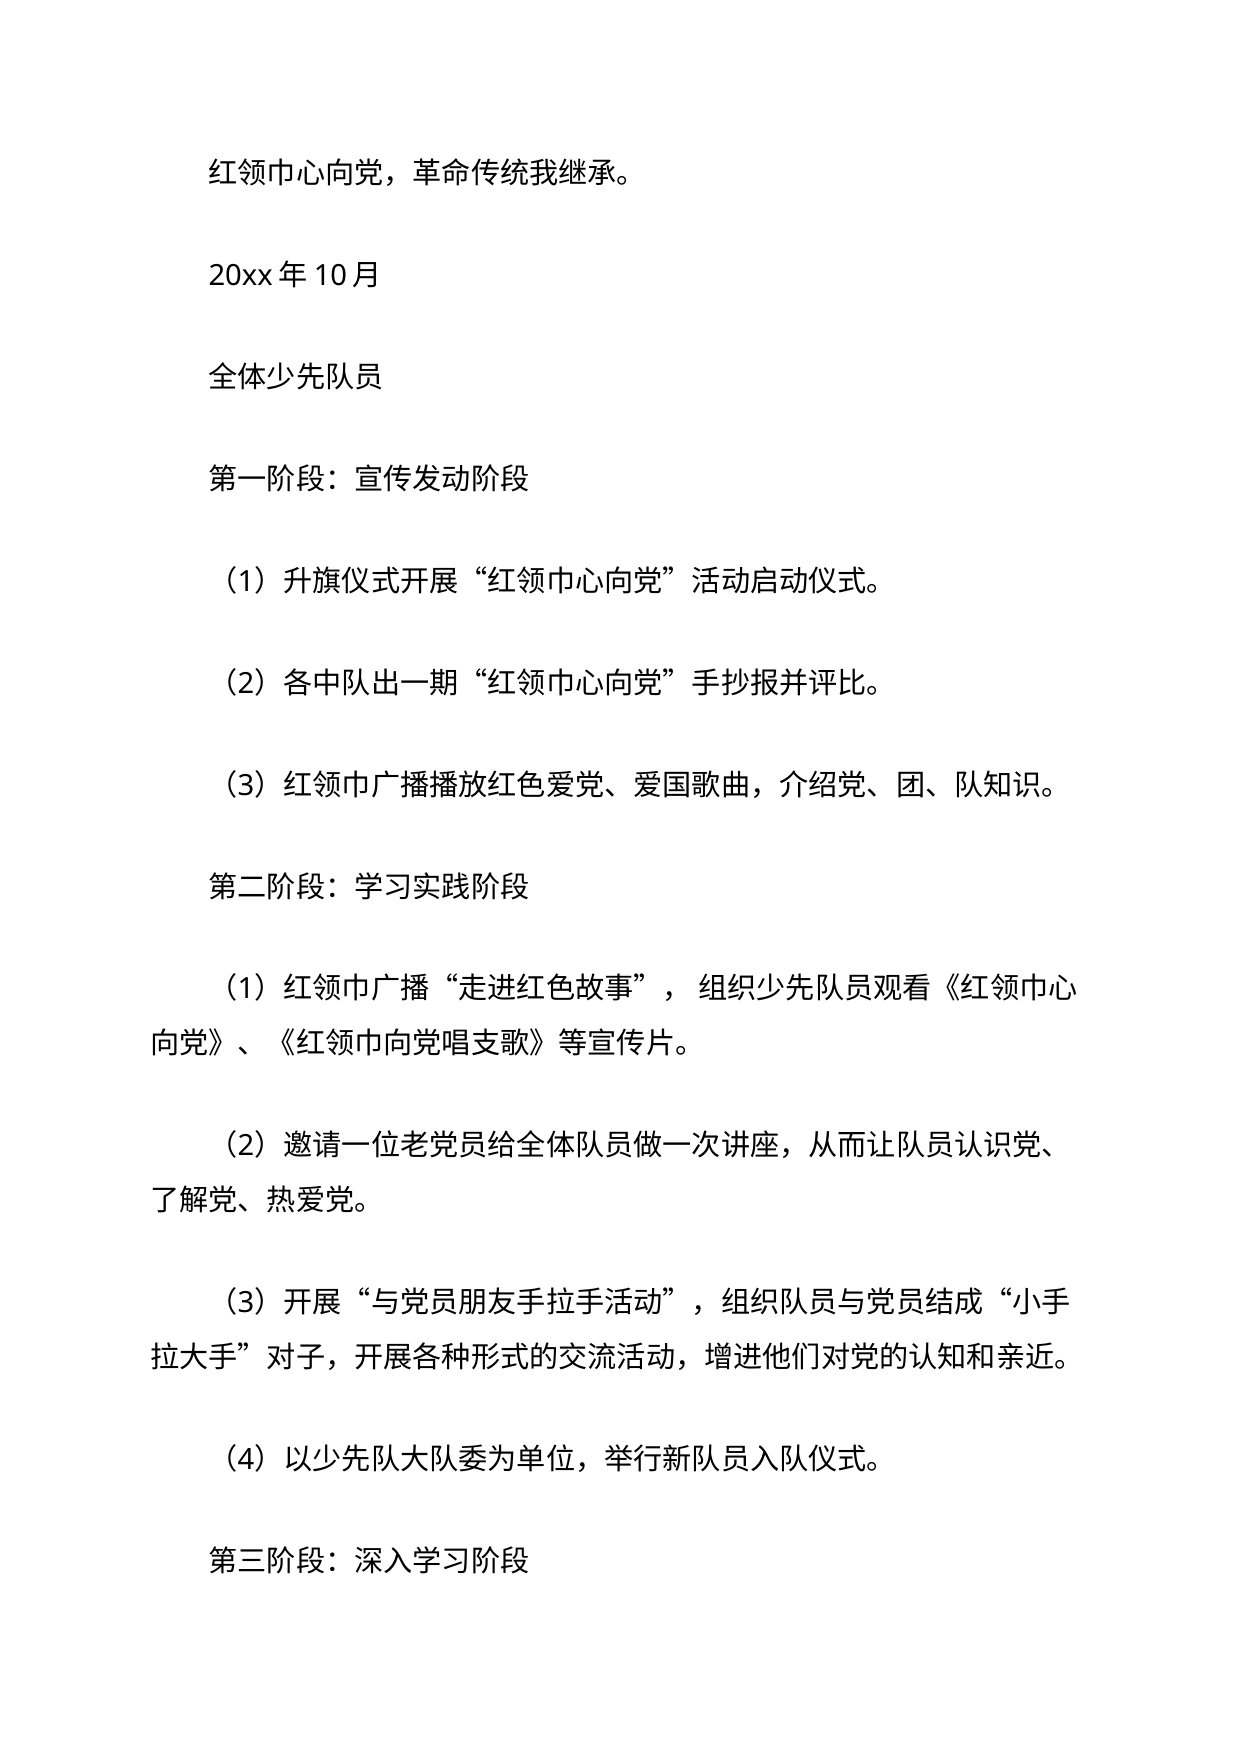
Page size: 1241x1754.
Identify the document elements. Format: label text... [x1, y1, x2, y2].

text （3）红领巾广播播放红色爱党、爱国歌曲，介绍党、团、队知识。 [150, 761, 1090, 804]
text （1）红领巾广播“走进红色故事”， 组织少先队员观看《红领巾心向党》、《红领巾向党唱支歌》等宣传片。 [150, 965, 1090, 1062]
text （2）各中队出一期“红领巾心向党”手抄报并评比。 [150, 659, 1090, 702]
text （1）升旗仪式开展“红领巾心向党”活动启动仪式。 [150, 557, 1090, 600]
text 第一阶段：宣传发动阶段 [150, 456, 1090, 498]
text 20xx年10月 [150, 252, 1090, 294]
text 第二阶段：学习实践阶段 [150, 863, 1090, 906]
text 红领巾心向党，革命传统我继承。 [150, 150, 1090, 192]
text （3）开展“与党员朋友手拉手活动”，组织队员与党员结成“小手拉大手”对子，开展各种形式的交流活动，增进他们对党的认知和亲近。 [150, 1278, 1090, 1376]
text （2）邀请一位老党员给全体队员做一次讲座，从而让队员认识党、了解党、热爱党。 [150, 1122, 1090, 1219]
text 全体少先队员 [150, 354, 1090, 396]
text 第三阶段：深入学习阶段 [150, 1537, 1090, 1579]
text （4）以少先队大队委为单位，举行新队员入队仪式。 [150, 1435, 1090, 1478]
